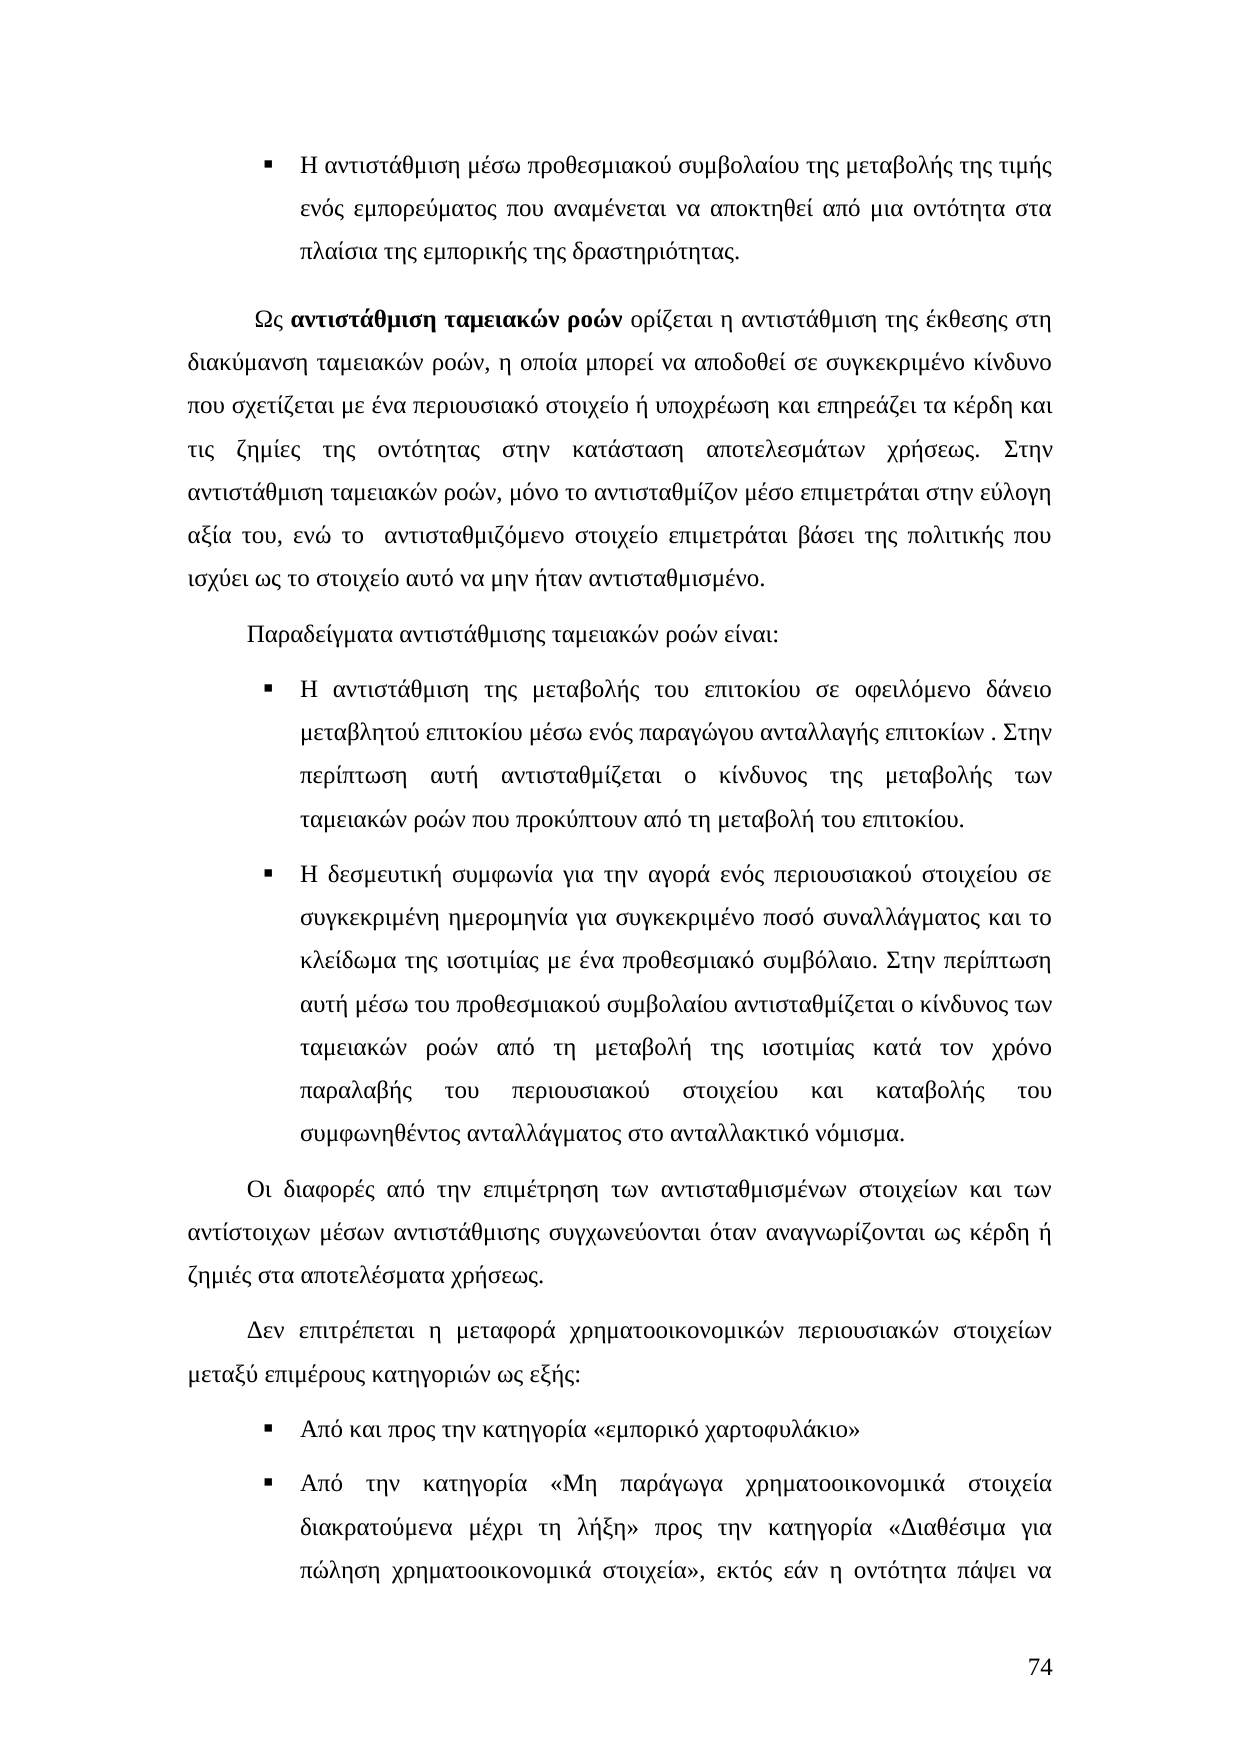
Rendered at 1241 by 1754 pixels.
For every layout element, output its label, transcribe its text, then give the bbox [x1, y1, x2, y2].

text Οι διαφορές από την επιμέτρηση των αντισταθμισμένων στοιχείων και των αντίστοιχων μέσων αντιστάθμισης συγχωνεύονται όταν αναγνωρίζονται ως κέρδη ή ζημιές στα αποτελέσματα χρήσεως. [187, 1174, 1053, 1289]
list Από και προς την κατηγορία «εμπορικό χαρτοφυλάκιο» [262, 1414, 1053, 1443]
text Ως αντιστάθμιση ταμειακών ροών ορίζεται η αντιστάθμιση της έκθεσης στη διακύμανση ταμειακών ροών, η οποία μπορεί να αποδοθεί σε συγκεκριμένο κίνδυνο που σχετίζεται με ένα περιουσιακό στοιχείο ή υποχρέωση και επηρεάζει τα κέρδη και τις ζημίες της οντότητας στην κατάσταση αποτελεσμάτων χρήσεως. Στην αντιστάθμιση ταμειακών ροών, μόνο το αντισταθμίζον μέσο επιμετράται στην εύλογη αξία του, ενώ το αντισταθμιζόμενο στοιχείο επιμετράται βάσει της πολιτικής που ισχύει ως το στοιχείο αυτό να μην ήταν αντισταθμισμένο. [187, 304, 1053, 592]
text Δεν επιτρέπεται η μεταφορά χρηματοοικονομικών περιουσιακών στοιχείων μεταξύ επιμέρους κατηγοριών ως εξής: [187, 1316, 1053, 1387]
list Η αντιστάθμιση μέσω προθεσμιακού συμβολαίου της μεταβολής της τιμής ενός εμπορεύματος που αναμένεται να αποκτηθεί από μια οντότητα στα πλαίσια της εμπορικής της δραστηριότητας. [262, 150, 1053, 265]
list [262, 1468, 1053, 1583]
list Η αντιστάθμιση της μεταβολής του επιτοκίου σε οφειλόμενο δάνειο μεταβλητού επιτοκίου μέσω ενός παραγώγου ανταλλαγής επιτοκίων . Στην περίπτωση αυτή αντισταθμίζεται ο κίνδυνος της μεταβολής των ταμειακών ροών που προκύπτουν από τη μεταβολή του επιτοκίου. [262, 674, 1053, 832]
list Η δεσμευτική συμφωνία για την αγορά ενός περιουσιακού στοιχείου σε συγκεκριμένη ημερομηνία για συγκεκριμένο ποσό συναλλάγματος και το κλείδωμα της ισοτιμίας με ένα προθεσμιακό συμβόλαιο. Στην περίπτωση αυτή μέσω του προθεσμιακού συμβολαίου αντισταθμίζεται ο κίνδυνος των ταμειακών ροών από τη μεταβολή της ισοτιμίας κατά τον χρόνο παραλαβής του περιουσιακού στοιχείου και καταβολής του συμφωνηθέντος ανταλλάγματος στο ανταλλακτικό νόμισμα. [262, 859, 1053, 1147]
text Παραδείγματα αντιστάθμισης ταμειακών ροών είναι: [187, 619, 1053, 647]
